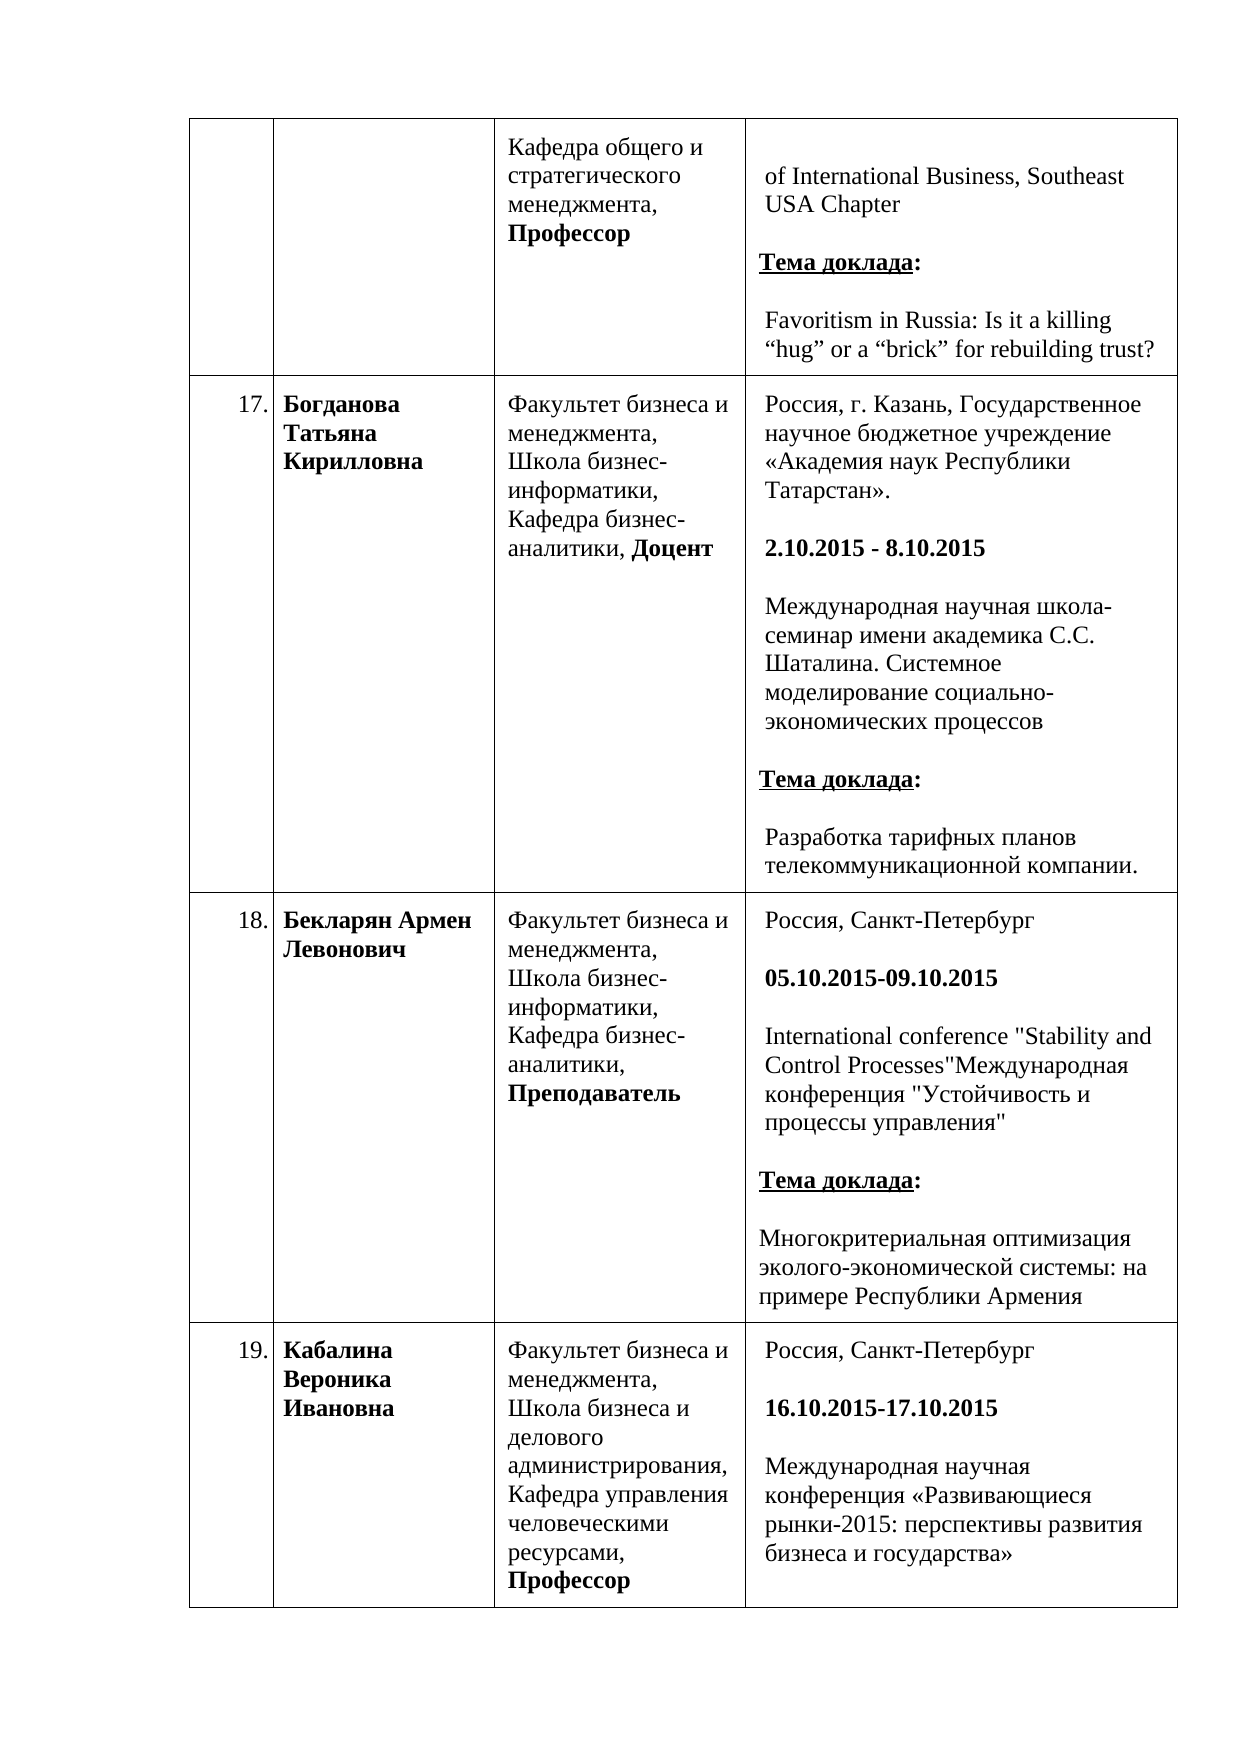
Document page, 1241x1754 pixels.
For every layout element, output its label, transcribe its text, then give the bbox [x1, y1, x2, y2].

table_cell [274, 119, 494, 375]
table_cell [190, 376, 273, 892]
table_cell [190, 893, 273, 1322]
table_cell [495, 1323, 745, 1607]
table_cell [495, 119, 745, 375]
table_cell Россия, г. Казань, Государственное научное бюджетное учреждение «Академия наук Республики Татарстан». 2.10.2015 - 8.10.2015 Международная научная школа-семинар имени академика С.С. Шаталина. Системное моделирование социально-экономических процессов Тема доклада: Разработка тарифных планов телекоммуникационной компании. [746, 376, 1177, 892]
table_cell Бекларян Армен Левонович [274, 893, 494, 1322]
table_cell Факультет бизнеса и менеджмента, Школа бизнес-информатики, Кафедра бизнес-аналитики, Преподаватель [495, 893, 745, 1322]
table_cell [274, 1323, 494, 1607]
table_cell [746, 1323, 1177, 1607]
table_cell Богданова Татьяна Кирилловна [274, 376, 494, 892]
table_cell [190, 119, 273, 375]
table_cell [746, 119, 1177, 375]
table_cell Факультет бизнеса и менеджмента, Школа бизнес-информатики, Кафедра бизнес-аналитики, Доцент [495, 376, 745, 892]
table_cell Россия, Санкт-Петербург 05.10.2015-09.10.2015 International conference "Stability and Control Processes"Международная конференция "Устойчивость и процессы управления" Тема доклада: Многокритериальная оптимизация эколого-экономической системы: на примере Республики Армения [746, 893, 1177, 1322]
table_cell [190, 1323, 273, 1607]
